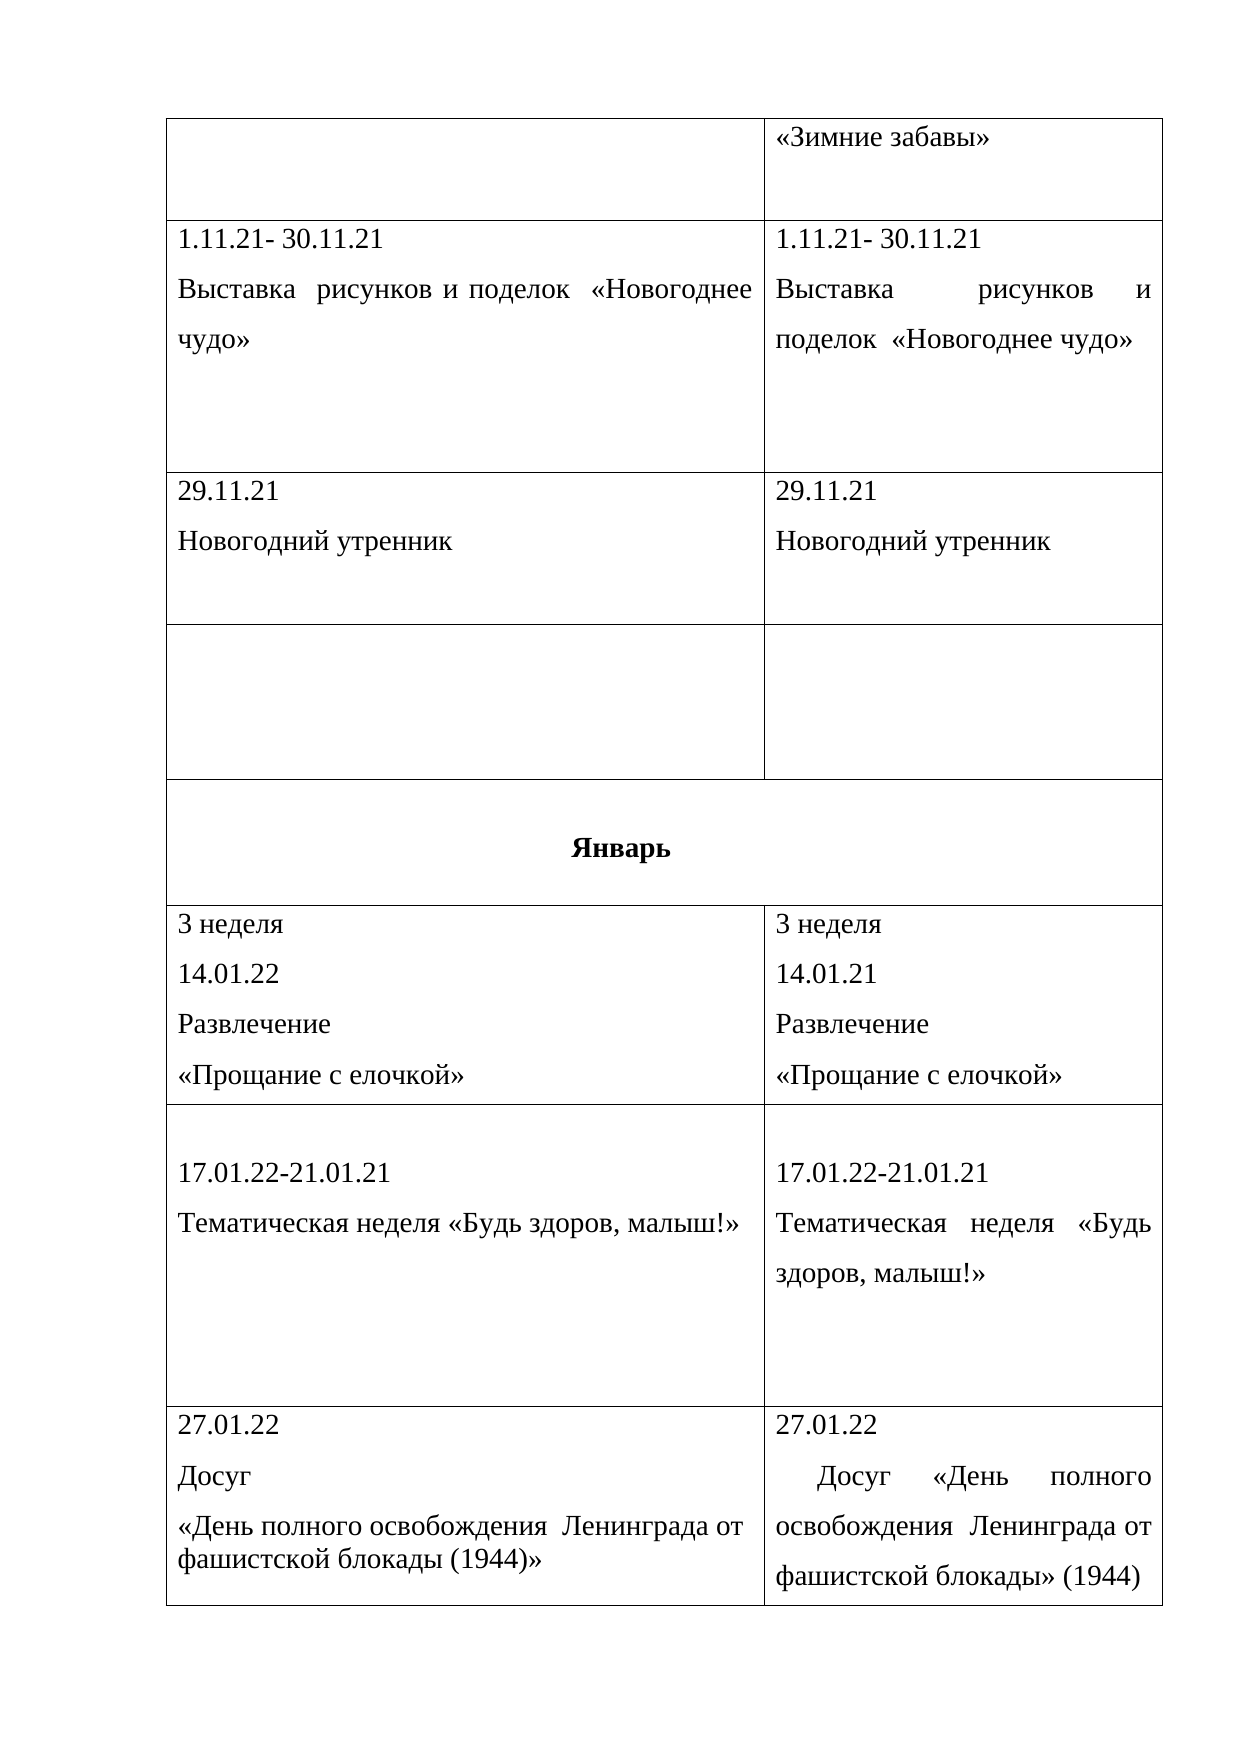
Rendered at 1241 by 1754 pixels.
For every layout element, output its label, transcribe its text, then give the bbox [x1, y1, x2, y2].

table_cell Январь [167, 780, 1162, 905]
table_cell 3 неделя 14.01.22 Развлечение «Прощание с елочкой» [167, 906, 764, 1103]
table_cell 3 неделя 14.01.21 Развлечение «Прощание с елочкой» [765, 906, 1162, 1103]
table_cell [167, 119, 764, 220]
table_cell 1.11.21- 30.11.21 Выставка рисунков и поделок «Новогоднее чудо» [167, 221, 764, 472]
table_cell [765, 119, 1162, 220]
table_cell [765, 625, 1162, 779]
table_cell 29.11.21 Новогодний утренник [765, 473, 1162, 624]
table_cell [167, 625, 764, 779]
table_cell 1.11.21- 30.11.21 Выставка рисунков и поделок «Новогоднее чудо» [765, 221, 1162, 472]
table_cell 17.01.22-21.01.21 Тематическая неделя «Будь здоров, малыш!» [765, 1105, 1162, 1406]
table_cell 29.11.21 Новогодний утренник [167, 473, 764, 624]
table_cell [167, 1407, 764, 1605]
table_cell 17.01.22-21.01.21 Тематическая неделя «Будь здоров, малыш!» [167, 1105, 764, 1406]
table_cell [765, 1407, 1162, 1605]
